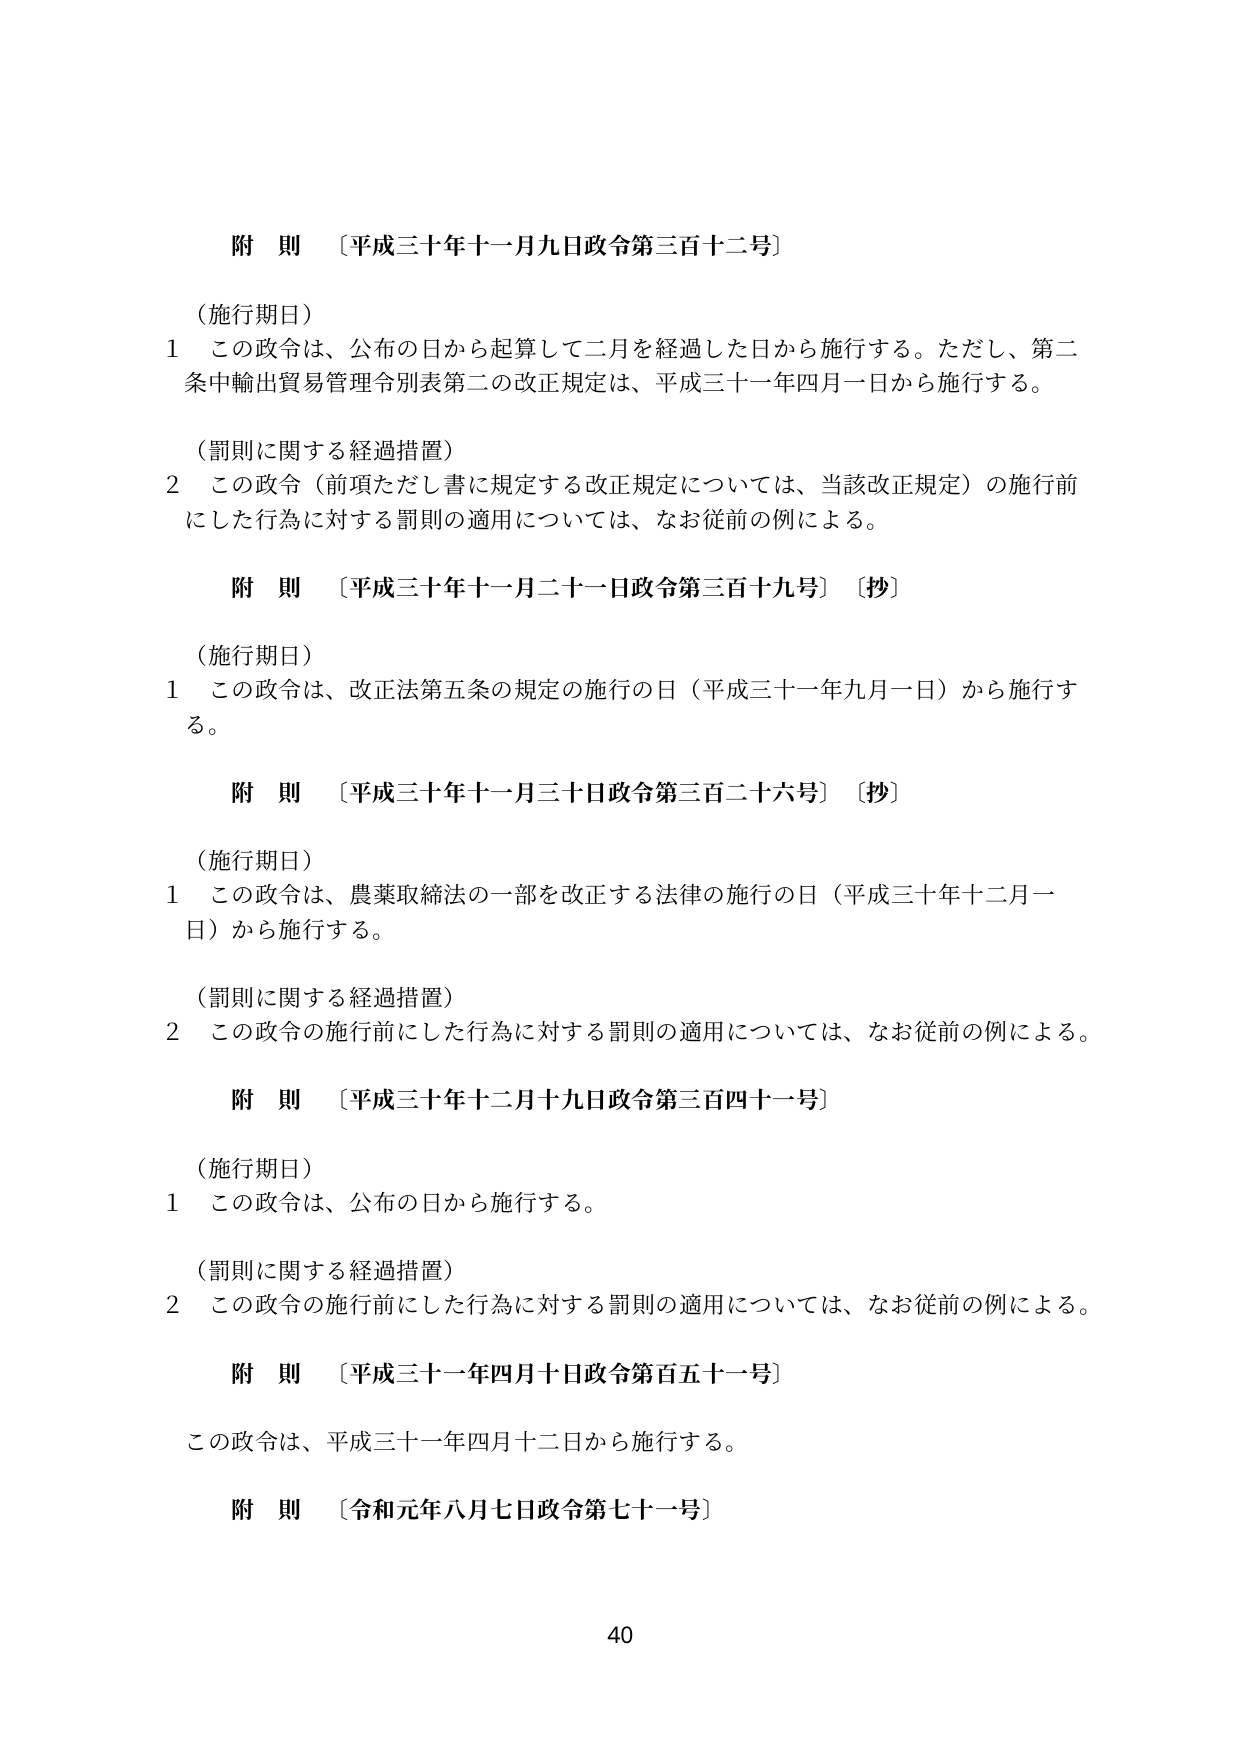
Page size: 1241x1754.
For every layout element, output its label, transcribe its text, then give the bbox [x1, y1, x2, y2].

text ２ この政令の施行前にした行為に対する罰則の適用については、なお従前の例による。 [161, 1014, 1079, 1048]
text 附 則 〔平成三十年十二月十九日政令第三百四十一号〕 [230, 1082, 1079, 1116]
text （罰則に関する経過措置） [184, 433, 1079, 467]
text １ この政令は、公布の日から施行する。 [161, 1184, 1079, 1219]
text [161, 467, 1079, 535]
text １ この政令は、公布の日から起算して二月を経過した日から施行する。ただし、第二条中輸出貿易管理令別表第二の改正規定は、平成三十一年四月一日から施行する。 [161, 330, 1079, 399]
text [161, 1287, 1079, 1321]
text （施行期日） [184, 638, 1079, 672]
text １ この政令は、改正法第五条の規定の施行の日（平成三十一年九月一日）から施行する。 [161, 672, 1079, 740]
text この政令は、平成三十一年四月十二日から施行する。 [161, 1424, 1079, 1458]
text （罰則に関する経過措置） [184, 1253, 1079, 1287]
text 附 則 〔平成三十年十一月二十一日政令第三百十九号〕〔抄〕 [230, 569, 1079, 604]
text （施行期日） [184, 296, 1079, 330]
text （罰則に関する経過措置） [184, 979, 1079, 1014]
text １ この政令は、農薬取締法の一部を改正する法律の施行の日（平成三十年十二月一日）から施行する。 [161, 877, 1079, 945]
text 附 則 〔平成三十年十一月三十日政令第三百二十六号〕〔抄〕 [230, 774, 1079, 809]
text 附 則 〔令和元年八月七日政令第七十一号〕 [230, 1492, 1079, 1526]
text （施行期日） [184, 843, 1079, 877]
text （施行期日） [184, 1150, 1079, 1184]
text 附 則 〔平成三十一年四月十日政令第百五十一号〕 [230, 1355, 1079, 1389]
text 附 則 〔平成三十年十一月九日政令第三百十二号〕 [230, 228, 1079, 262]
